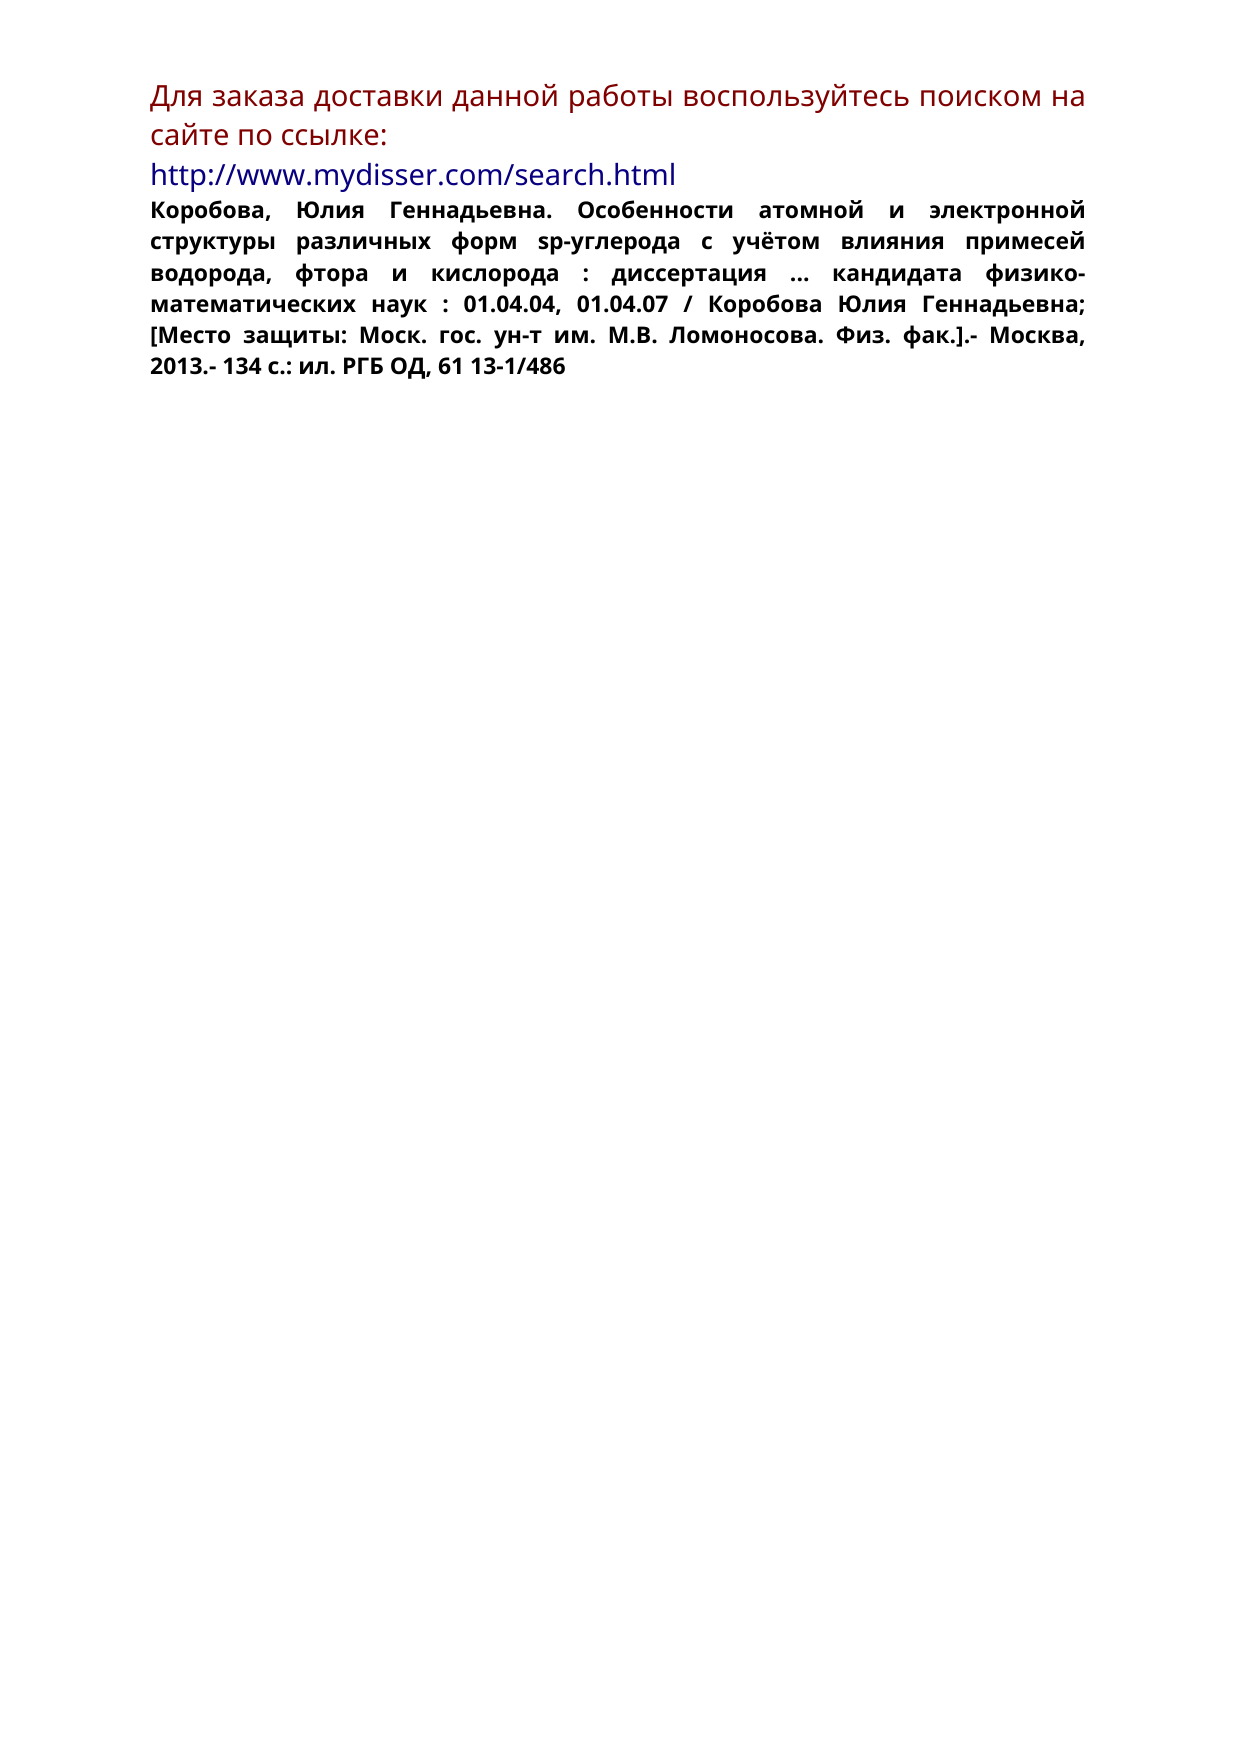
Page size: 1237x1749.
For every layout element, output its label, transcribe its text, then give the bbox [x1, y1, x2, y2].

text Коробова, Юлия Геннадьевна. Особенности атомной и электронной структуры различных форм sp-углерода с учётом влияния примесей водорода, фтора и кислорода : диссертация ... кандидата физико-математических наук : 01.04.04, 01.04.07 / Коробова Юлия Геннадьевна; [Место защиты: Моск. гос. ун-т им. М.В. Ломоносова. Физ. фак.].- Москва, 2013.- 134 с.: ил. РГБ ОД, 61 13-1/486 [150, 194, 1086, 382]
